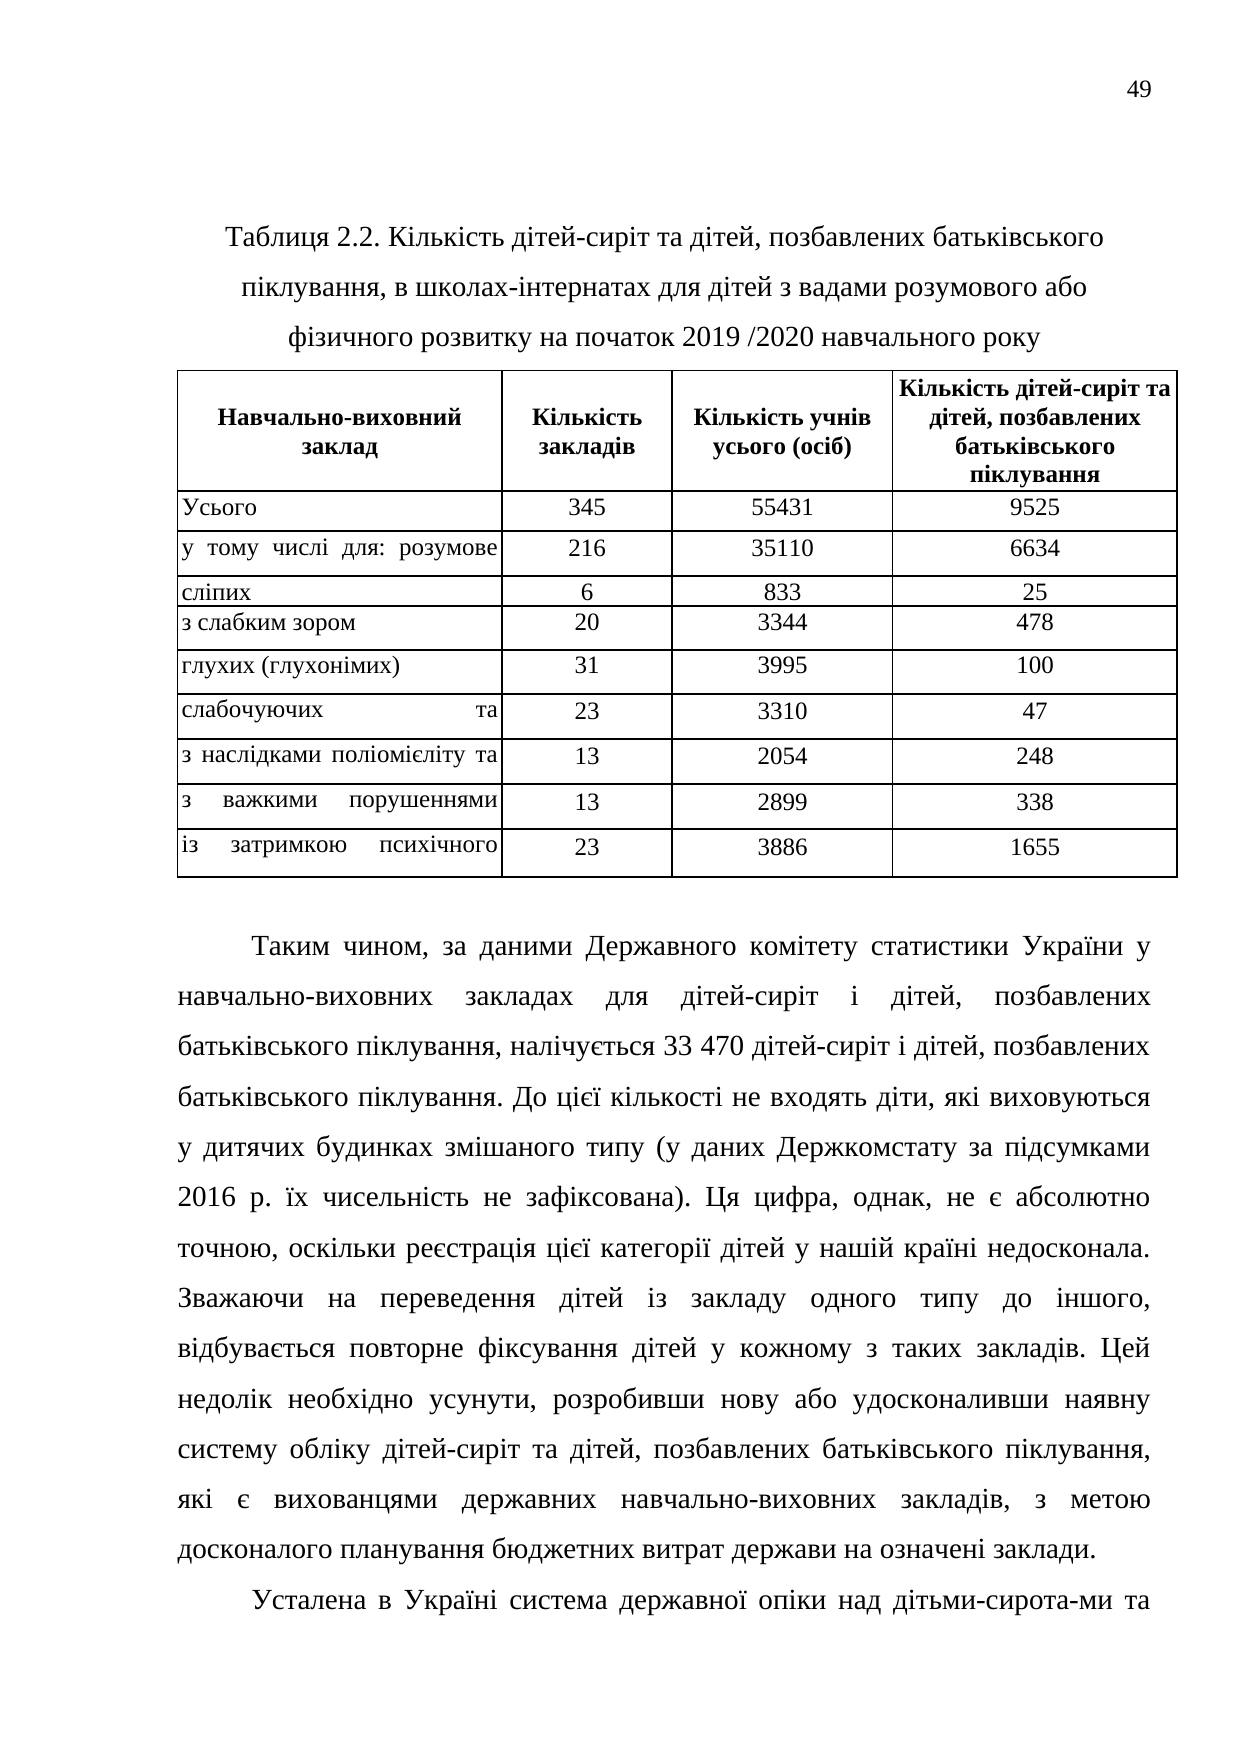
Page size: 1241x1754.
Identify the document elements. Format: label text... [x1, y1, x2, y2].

table_cell 2899 [673, 785, 892, 828]
table_cell слабочуючих та пізнооглохлих (туговухих) [178, 695, 501, 738]
table_cell із затримкою психічного розвитку [178, 830, 501, 876]
table_cell у тому числі для: розумове відсталих [178, 532, 501, 575]
table_cell Усього [178, 492, 501, 530]
table_cell 1655 [893, 830, 1176, 876]
table_cell з важкими порушеннями мови [178, 785, 501, 828]
table_cell 338 [893, 785, 1176, 828]
table_cell 25 [893, 577, 1176, 605]
table_cell з слабким зором [178, 607, 501, 649]
table_cell 20 [503, 607, 671, 649]
table_header Кількість дітей-сиріт та дітей, позбавлених батьківського піклування [893, 371, 1176, 490]
table_cell 3310 [673, 695, 892, 738]
text Таблиця 2.2. Кількість дітей-сиріт та дітей, позбавлених батьківського піклування, в школах-інтернатах для дітей з вадами розумового або фізичного розвитку на початок 2019 /2020 навчального року [177, 219, 1152, 353]
table_cell 9525 [893, 492, 1176, 530]
table_header Кількість учнів усього (осіб) [673, 371, 892, 490]
table_cell 31 [503, 651, 671, 693]
table_cell з наслідками поліомієліту та церебрального паралічу [178, 740, 501, 783]
table_cell 478 [893, 607, 1176, 649]
table_cell 2054 [673, 740, 892, 783]
table_cell 833 [673, 577, 892, 605]
table_cell 248 [893, 740, 1176, 783]
table_cell 23 [503, 830, 671, 876]
table_cell сліпих [178, 577, 501, 605]
table_cell 345 [503, 492, 671, 530]
table_header Кількість закладів [503, 371, 671, 490]
text Таким чином, за даними Державного комітету статистики України у навчально-виховних закладах для дітей-сиріт і дітей, позбавлених батьківського піклування, налічується 33 470 дітей-сиріт і дітей, позбавлених батьківського піклування. До цієї кількості не входять діти, які виховуються у дитячих будинках змішаного типу (у даних Держкомстату за підсумками 2016 р. їх чисельність не зафіксована). Ця цифра, однак, не є абсолютно точною, оскільки реєстрація цієї категорії дітей у нашій країні недосконала. Зважаючи на переведення дітей із закладу одного типу до іншого, відбувається повторне фіксування дітей у кожному з таких закладів. Цей недолік необхідно усунути, розробивши нову або удосконаливши наявну систему обліку дітей-сиріт та дітей, позбавлених батьківського піклування, які є вихованцями державних навчально-виховних закладів, з метою досконалого планування бюджетних витрат держави на означені заклади. [177, 928, 1152, 1565]
table_cell 216 [503, 532, 671, 575]
table_cell 35110 [673, 532, 892, 575]
table_cell 6 [503, 577, 671, 605]
table_header Навчально-виховний заклад [178, 371, 501, 490]
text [177, 1582, 1152, 1616]
table_cell 100 [893, 651, 1176, 693]
table_cell глухих (глухонімих) [178, 651, 501, 693]
table_cell 47 [893, 695, 1176, 738]
table_cell 6634 [893, 532, 1176, 575]
table_cell 3886 [673, 830, 892, 876]
table_cell 23 [503, 695, 671, 738]
table_cell 55431 [673, 492, 892, 530]
table_cell 13 [503, 740, 671, 783]
table_cell 3344 [673, 607, 892, 649]
table_cell 3995 [673, 651, 892, 693]
table_cell 13 [503, 785, 671, 828]
